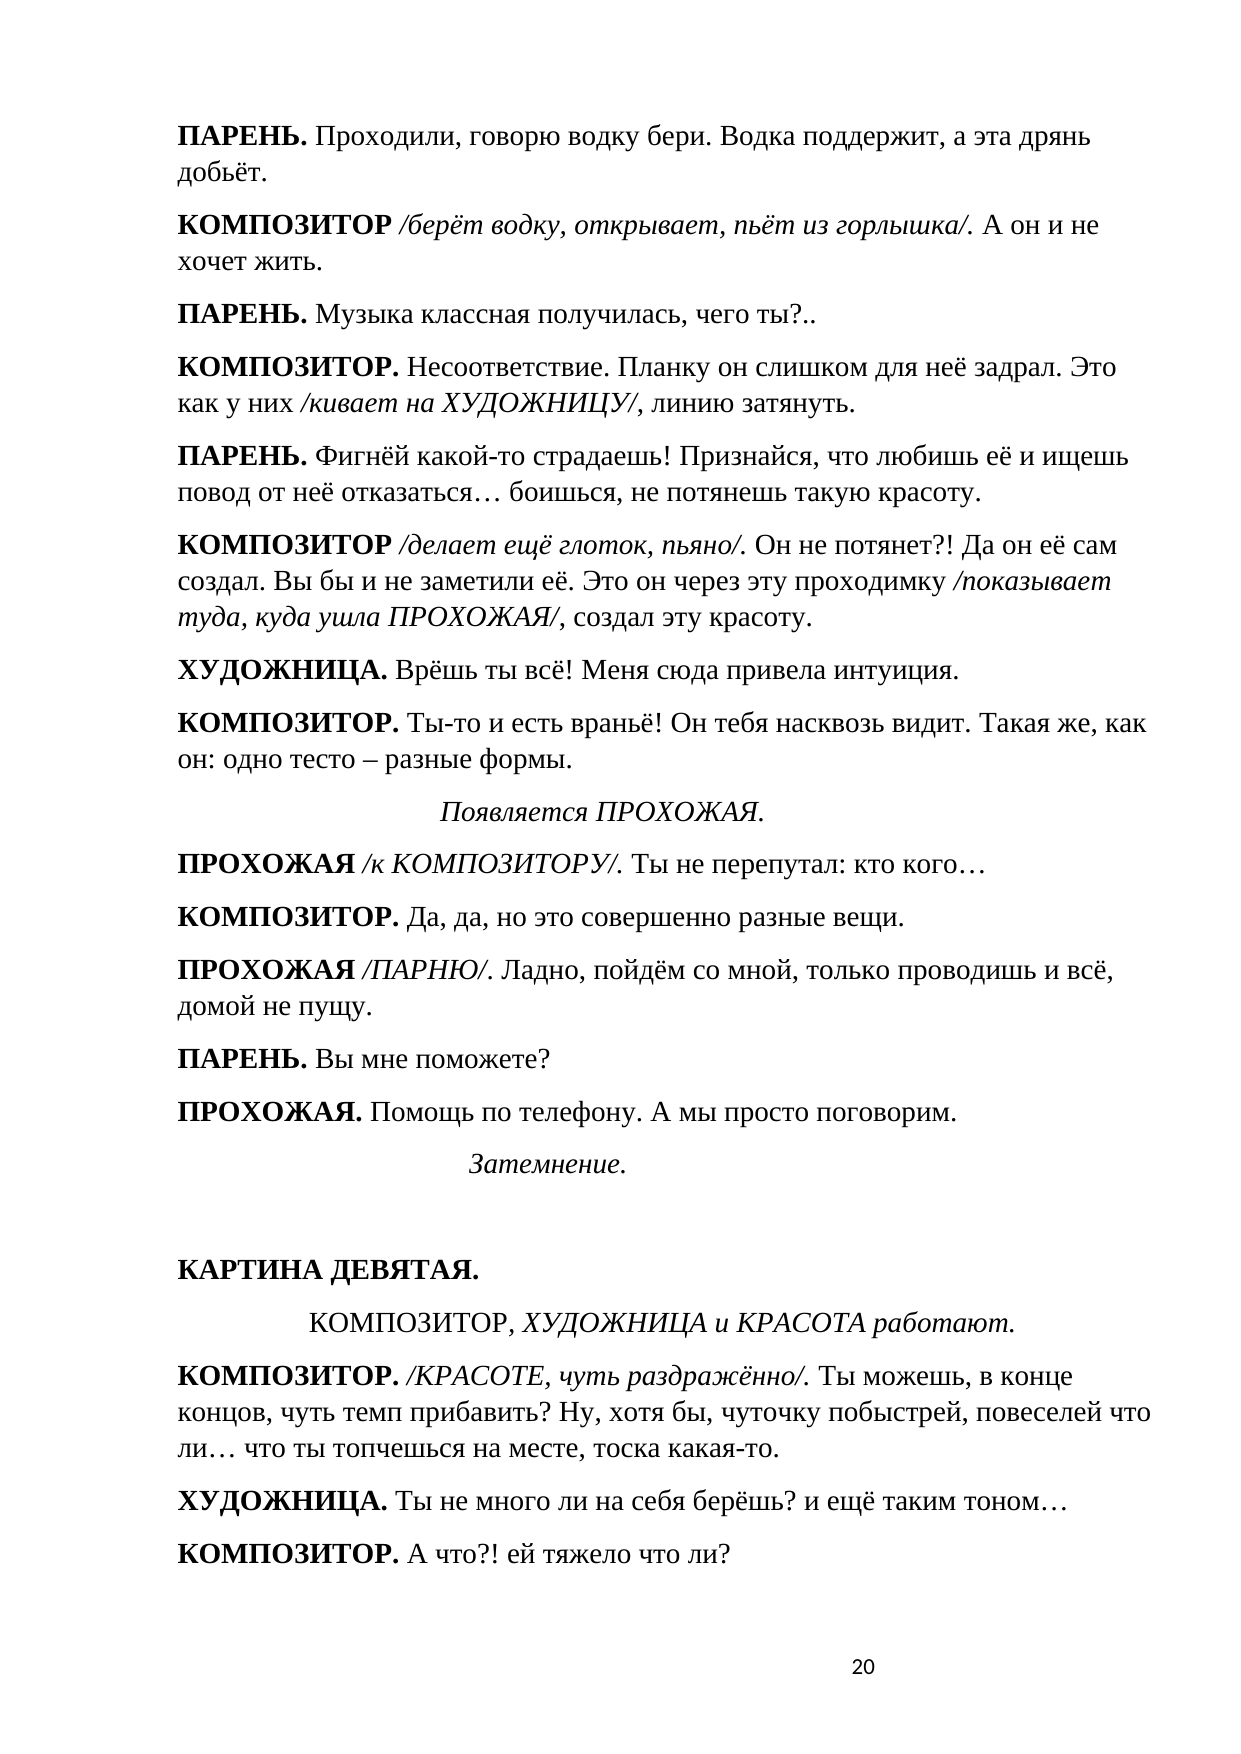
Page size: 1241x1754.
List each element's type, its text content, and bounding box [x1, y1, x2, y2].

text ПРОХОЖАЯ /к КОМПОЗИТОРУ/. Ты не перепутал: кто кого… [177, 846, 1152, 880]
text ХУДОЖНИЦА. Врёшь ты всё! Меня сюда привела интуиция. [177, 652, 1152, 685]
text ПРОХОЖАЯ /ПАРНЮ/. Ладно, пойдём со мной, только проводишь и всё, домой не пущу. [177, 952, 1152, 1022]
text ПАРЕНЬ. Музыка классная получилась, чего ты?.. [177, 296, 1152, 329]
text КОМПОЗИТОР /делает ещё глоток, пьяно/. Он не потянет?! Да он её сам создал. Вы бы и не заметили её. Это он через эту проходимку /показывает туда, куда ушла ПРОХОЖАЯ/, создал эту красоту. [177, 527, 1152, 633]
text Появляется ПРОХОЖАЯ. [177, 794, 1152, 827]
text КОМПОЗИТОР, ХУДОЖНИЦА и КРАСОТА работают. [177, 1305, 1152, 1339]
text ХУДОЖНИЦА. Ты не много ли на себя берёшь? и ещё таким тоном… [177, 1483, 1152, 1517]
text ПАРЕНЬ. Проходили, говорю водку бери. Водка поддержит, а эта дрянь добьёт. [177, 118, 1152, 188]
text ПАРЕНЬ. Вы мне поможете? [177, 1041, 1152, 1074]
text КОМПОЗИТОР. Да, да, но это совершенно разные вещи. [177, 899, 1152, 933]
text Затемнение. [177, 1147, 1152, 1180]
text ПРОХОЖАЯ. Помощь по телефону. А мы просто поговорим. [177, 1094, 1152, 1127]
text КОМПОЗИТОР. /КРАСОТЕ, чуть раздражённо/. Ты можешь, в конце концов, чуть темп прибавить? Ну, хотя бы, чуточку побыстрей, повеселей что ли… что ты топчешься на месте, тоска какая-то. [177, 1358, 1152, 1464]
text ПАРЕНЬ. Фигнёй какой-то страдаешь! Признайся, что любишь её и ищешь повод от неё отказаться… боишься, не потянешь такую красоту. [177, 438, 1152, 507]
text КАРТИНА ДЕВЯТАЯ. [177, 1252, 1152, 1286]
text КОМПОЗИТОР /берёт водку, открывает, пьёт из горлышка/. А он и не хочет жить. [177, 207, 1152, 277]
text КОМПОЗИТОР. А что?! ей тяжело что ли? [177, 1536, 1152, 1569]
text КОМПОЗИТОР. Несоответствие. Планку он слишком для неё задрал. Это как у них /кивает на ХУДОЖНИЦУ/, линию затянуть. [177, 349, 1152, 418]
text КОМПОЗИТОР. Ты-то и есть враньё! Он тебя насквозь видит. Такая же, как он: одно тесто – разные формы. [177, 705, 1152, 774]
